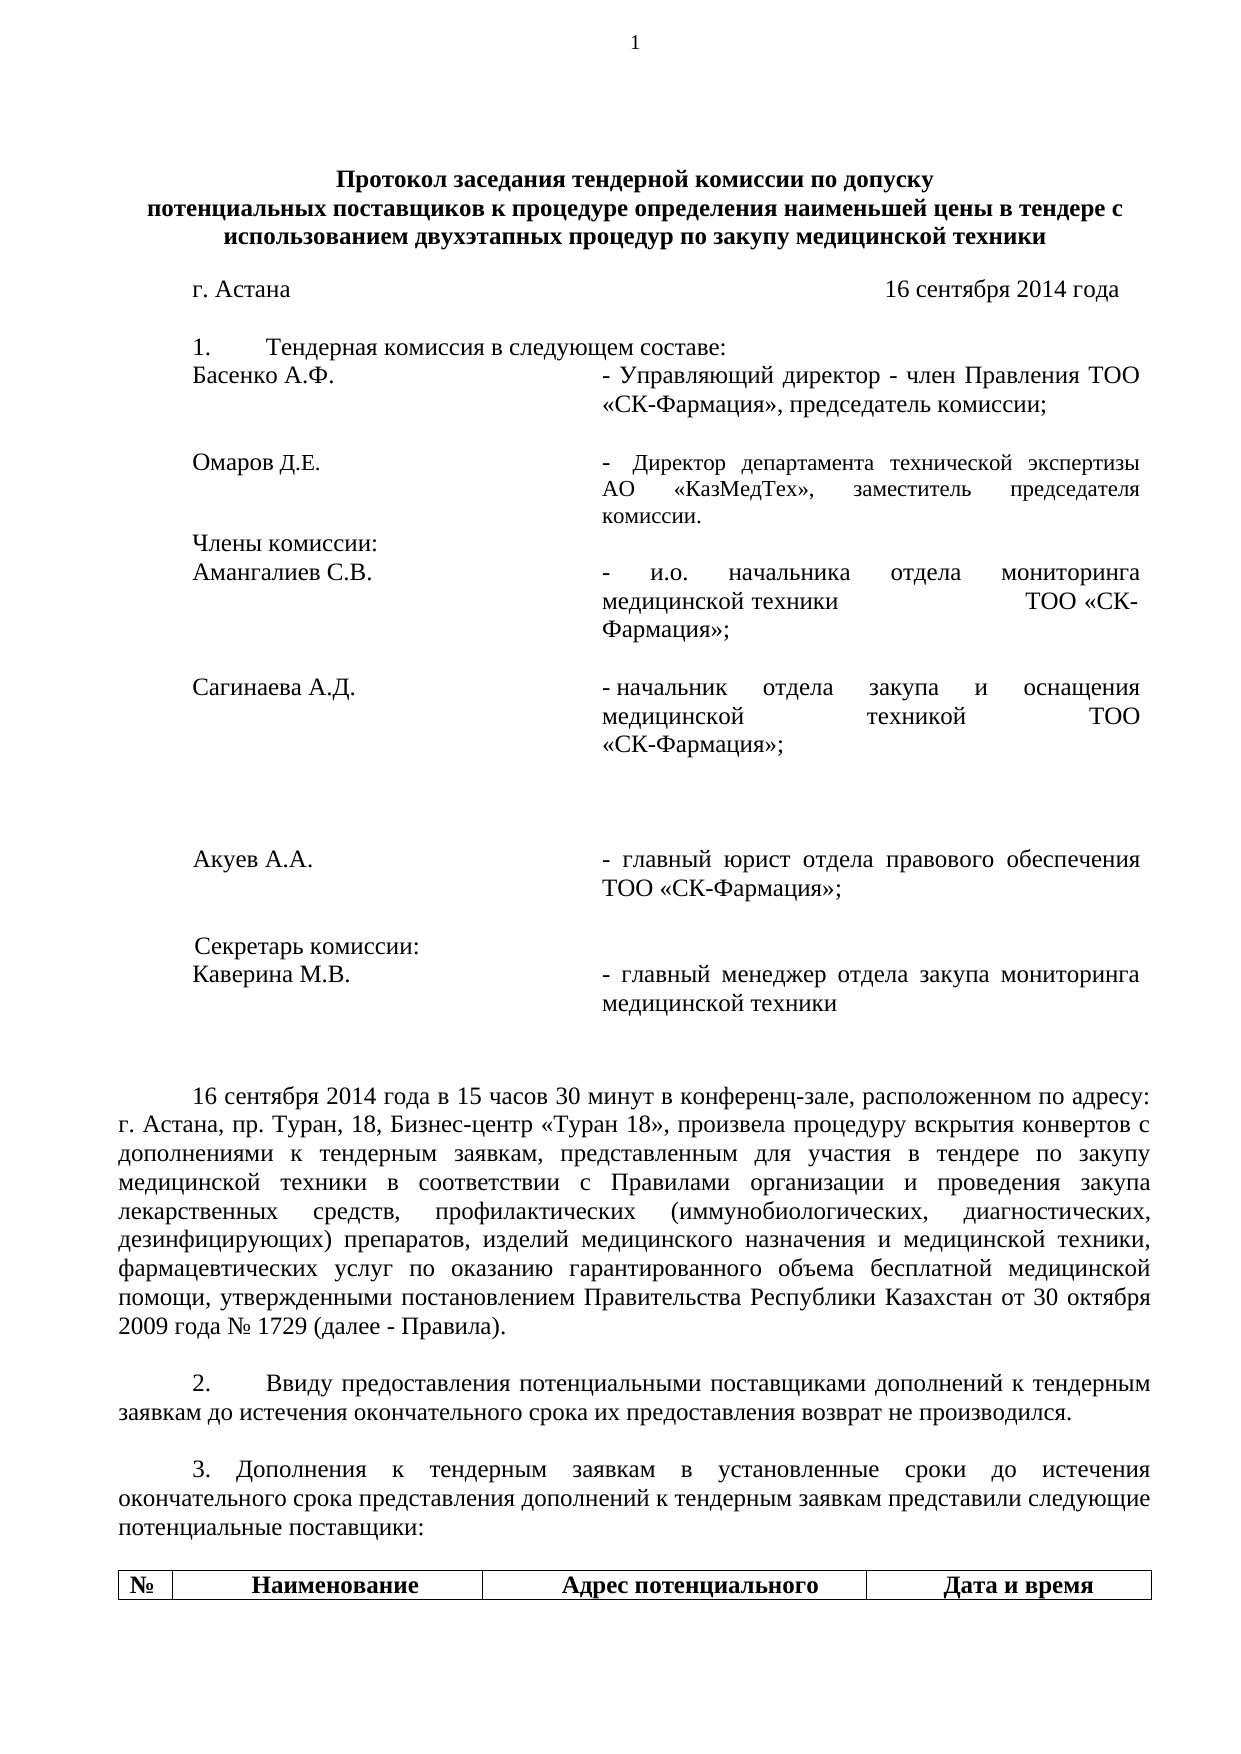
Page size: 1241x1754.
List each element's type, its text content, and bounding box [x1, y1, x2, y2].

table_cell Акуев А.А. Секретарь комиссии: Каверина М.В. [107, 845, 591, 1081]
table_header - Управляющий директор - член Правления ТОО «СК-Фармация», председатель комиссии; [591, 361, 1152, 447]
title Протокол заседания тендерной комиссии по допуску [118, 164, 1152, 193]
table_cell - главный юрист отдела правового обеспечения ТОО «СК-Фармация»; - главный менеджер отдела закупа мониторинга медицинской техники [591, 845, 1152, 1081]
list Ввиду предоставления потенциальными поставщиками дополнений к тендерным заявкам до истечения окончательного срока их предоставления возврат не производился. [118, 1368, 1152, 1426]
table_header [483, 1571, 866, 1599]
table_header № п/п [119, 1571, 172, 1599]
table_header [867, 1571, 1151, 1599]
text 16 сентября 2014 года в 15 часов 30 минут в конференц-зале, расположенном по адресу: г. Астана, пр. Туран, 18, Бизнес-центр «Туран 18», произвела процедуру вскрытия конвертов с дополнениями к тендерным заявкам, представленным для участия в тендере по закупу медицинской техники в соответствии с Правилами организации и проведения закупа лекарственных средств, профилактических (иммунобиологических, диагностических, дезинфицирующих) препаратов, изделий медицинского назначения и медицинской техники, фармацевтических услуг по оказанию гарантированного объема бесплатной медицинской помощи, утвержденными постановлением Правительства Республики Казахстан от 30 октября 2009 года № 1729 (далее - Правила). [118, 1081, 1152, 1339]
table_cell Члены комиссии: Амангалиев С.В. Сагинаева А.Д. [107, 528, 591, 844]
text 3. Дополнения к тендерным заявкам в установленные сроки до истечения окончательного срока представления дополнений к тендерным заявкам представили следующие потенциальные поставщики: [118, 1454, 1152, 1541]
table_cell Омаров Д.Е. [107, 447, 591, 528]
title потенциальных поставщиков к процедуре определения наименьшей цены в тендере с использованием двухэтапных процедур по закупу медицинской техники [118, 193, 1152, 250]
table_header Басенко А.Ф. [107, 361, 591, 447]
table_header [173, 1571, 482, 1599]
list Тендерная комиссия в следующем составе: [118, 332, 1166, 361]
table_cell - Директор департамента технической экспертизы АО «КазМедТех», заместитель председателя комиссии. [591, 447, 1152, 528]
table_cell - и.о. начальника отдела мониторинга медицинской техники ТОО «СК-Фармация»; - начальник отдела закупа и оснащения медицинской техникой ТОО «СК-Фармация»; [591, 528, 1152, 844]
text г. Астана 16 сентября 2014 года [118, 274, 1166, 303]
